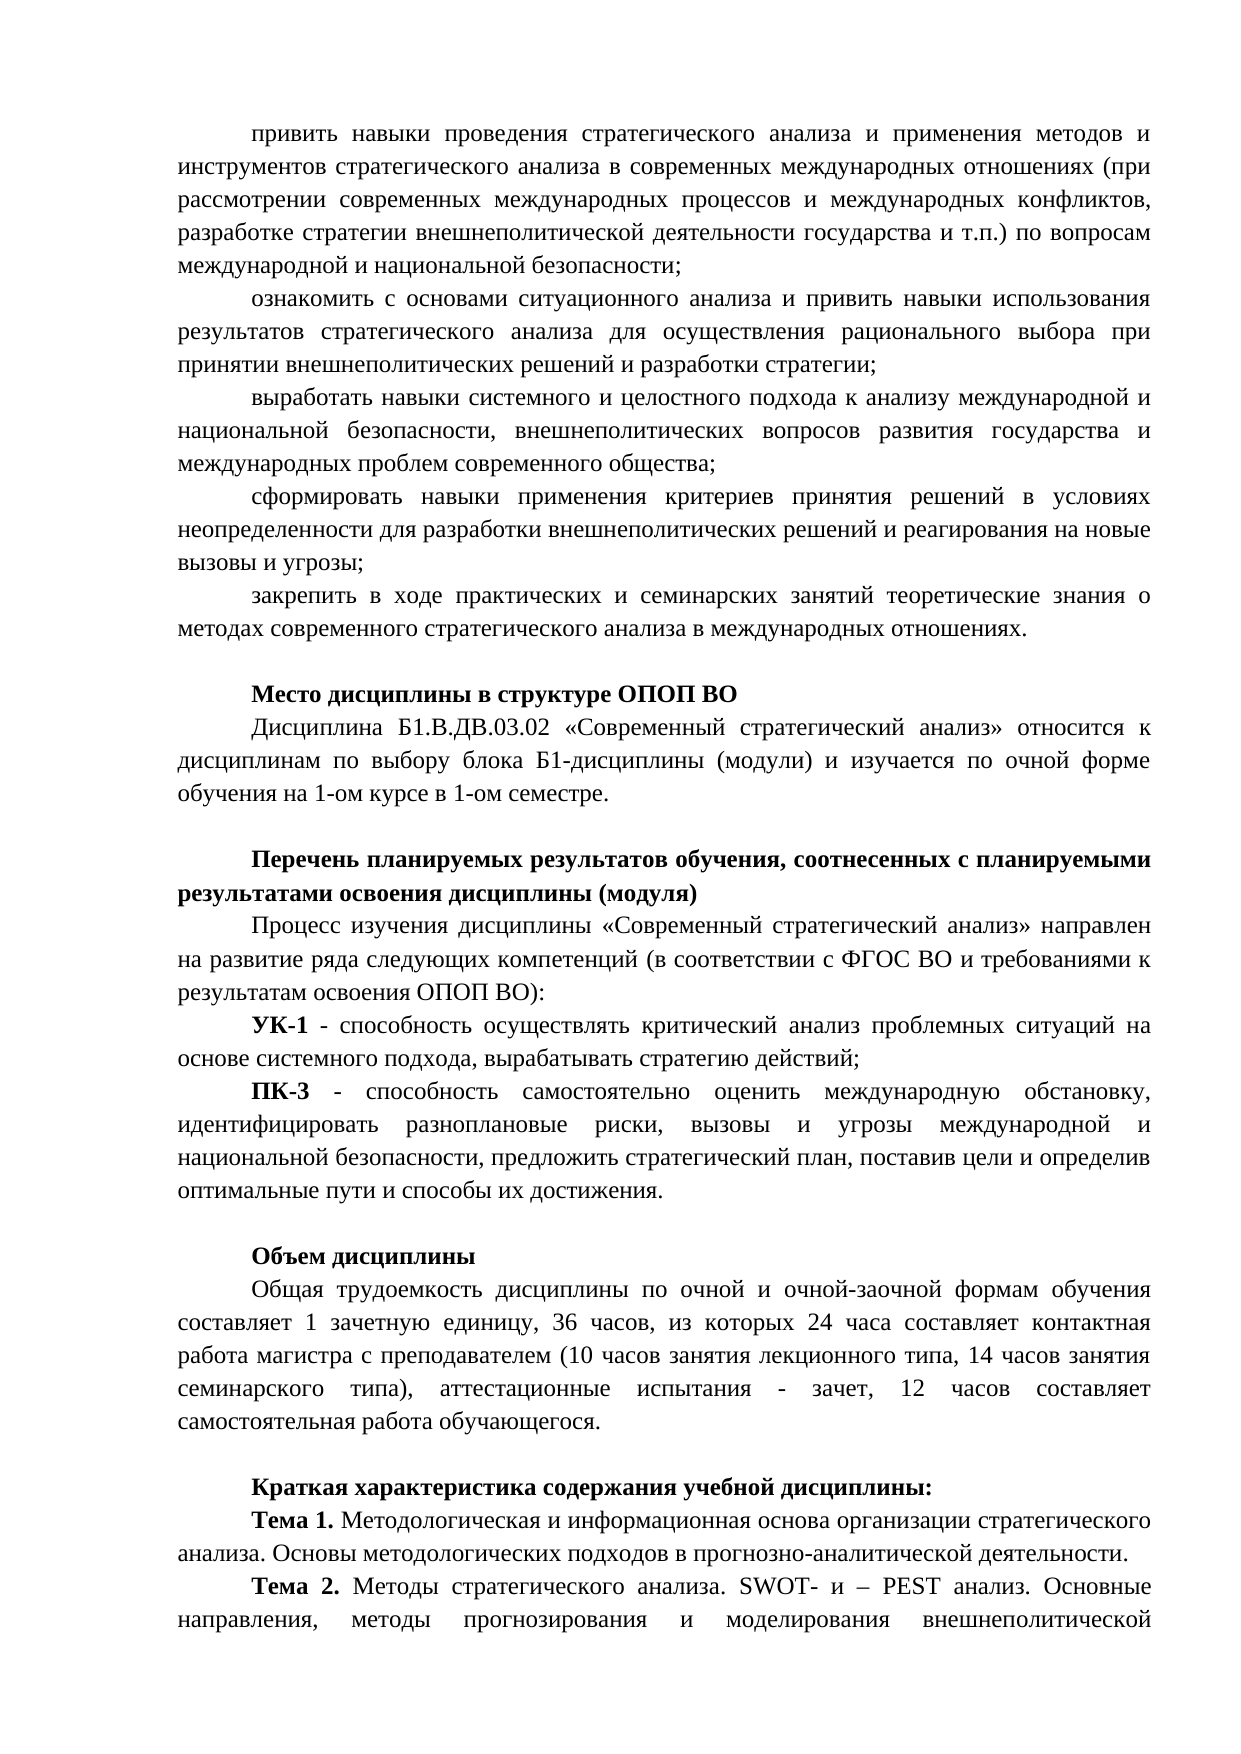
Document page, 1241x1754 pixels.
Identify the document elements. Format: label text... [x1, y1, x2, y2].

text Место дисциплины в структуре ОПОП ВО [177, 679, 1152, 708]
text привить навыки проведения стратегического анализа и применения методов и инструментов стратегического анализа в современных международных отношениях (при рассмотрении современных международных процессов и международных конфликтов, разработке стратегии внешнеполитической деятельности государства и т.п.) по вопросам международной и национальной безопасности; [177, 118, 1152, 279]
text Тема 1. Методологическая и информационная основа организации стратегического анализа. Основы методологических подходов в прогнозно-аналитической деятельности. [177, 1505, 1152, 1567]
text сформировать навыки применения критериев принятия решений в условиях неопределенности для разработки внешнеполитических решений и реагирования на новые вызовы и угрозы; [177, 481, 1152, 576]
text Объем дисциплины [177, 1241, 1152, 1269]
text Процесс изучения дисциплины «Современный стратегический анализ» направлен на развитие ряда следующих компетенций (в соответствии с ФГОС ВО и требованиями к результатам освоения ОПОП ВО): [177, 911, 1152, 1005]
text Краткая характеристика содержания учебной дисциплины: [177, 1472, 1152, 1501]
text Общая трудоемкость дисциплины по очной и очной-заочной формам обучения составляет 1 зачетную единицу, 36 часов, из которых 24 часа составляет контактная работа магистра с преподавателем (10 часов занятия лекционного типа, 14 часов занятия семинарского типа), аттестационные испытания - зачет, 12 часов составляет самостоятельная работа обучающегося. [177, 1274, 1152, 1435]
text закрепить в ходе практических и семинарских занятий теоретические знания о методах современного стратегического анализа в международных отношениях. [177, 580, 1152, 642]
text Перечень планируемых результатов обучения, соотнесенных с планируемыми результатами освоения дисциплины (модуля) [177, 844, 1152, 906]
text ознакомить с основами ситуационного анализа и привить навыки использования результатов стратегического анализа для осуществления рационального выбора при принятии внешнеполитических решений и разработки стратегии; [177, 283, 1152, 378]
text выработать навыки системного и целостного подхода к анализу международной и национальной безопасности, внешнеполитических вопросов развития государства и международных проблем современного общества; [177, 382, 1152, 477]
text Дисциплина Б1.В.ДВ.03.02 «Современный стратегический анализ» относится к дисциплинам по выбору блока Б1-дисциплины (модули) и изучается по очной форме обучения на 1-ом курсе в 1-ом семестре. [177, 712, 1152, 807]
text ПК-3 - способность самостоятельно оценить международную обстановку, идентифицировать разноплановые риски, вызовы и угрозы международной и национальной безопасности, предложить стратегический план, поставив цели и определив оптимальные пути и способы их достижения. [177, 1171, 1152, 1203]
text УК-1 - способность осуществлять критический анализ проблемных ситуаций на основе системного подхода, вырабатывать стратегию действий; [177, 1010, 1152, 1071]
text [177, 1571, 1152, 1633]
text ПК-3 - способность самостоятельно оценить международную обстановку, идентифицировать разноплановые риски, вызовы и угрозы международной и национальной безопасности, предложить стратегический план, поставив цели и определив оптимальные пути и способы их достижения. [177, 1076, 1152, 1109]
